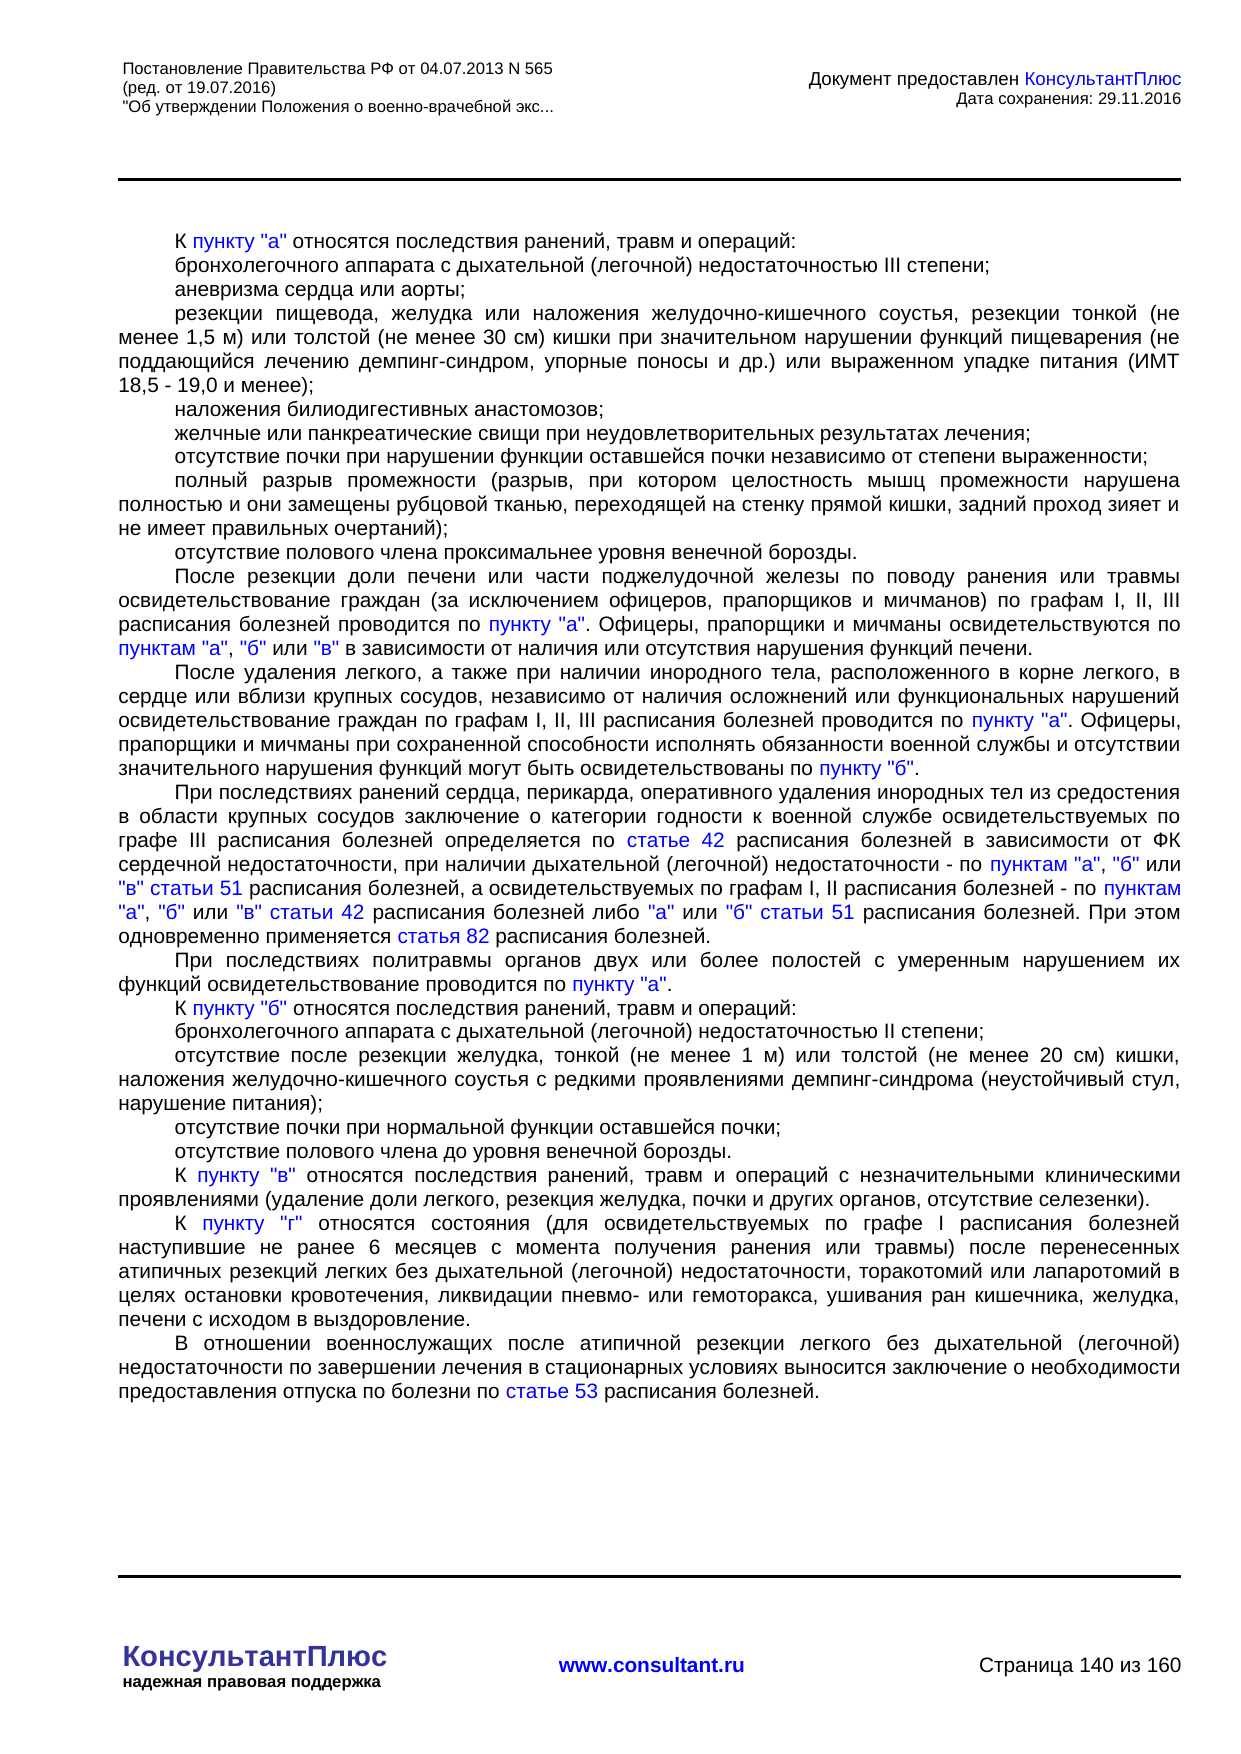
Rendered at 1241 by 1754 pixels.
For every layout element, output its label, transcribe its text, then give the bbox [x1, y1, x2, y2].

text К пункту "в" относятся последствия ранений, травм и операций с незначительными клиническими проявлениями (удаление доли легкого, резекция желудка, почки и других органов, отсутствие селезенки). [118, 1163, 1181, 1211]
text После резекции доли печени или части поджелудочной железы по поводу ранения или травмы освидетельствование граждан (за исключением офицеров, прапорщиков и мичманов) по графам I, II, III расписания болезней проводится по пункту "а". Офицеры, прапорщики и мичманы освидетельствуются по пунктам "а", "б" или "в" в зависимости от наличия или отсутствия нарушения функций печени. [118, 564, 1181, 660]
text бронхолегочного аппарата с дыхательной (легочной) недостаточностью II степени; [118, 1019, 1181, 1043]
text отсутствие после резекции желудка, тонкой (не менее 1 м) или толстой (не менее 20 см) кишки, наложения желудочно-кишечного соустья с редкими проявлениями демпинг-синдрома (неустойчивый стул, нарушение питания); [118, 1043, 1181, 1115]
text отсутствие почки при нормальной функции оставшейся почки; [118, 1115, 1181, 1139]
text резекции пищевода, желудка или наложения желудочно-кишечного соустья, резекции тонкой (не менее 1,5 м) или толстой (не менее 30 см) кишки при значительном нарушении функций пищеварения (не поддающийся лечению демпинг-синдром, упорные поносы и др.) или выраженном упадке питания (ИМТ 18,5 - 19,0 и менее); [118, 301, 1181, 396]
text При последствиях ранений сердца, перикарда, оперативного удаления инородных тел из средостения в области крупных сосудов заключение о категории годности к военной службе освидетельствуемых по графе III расписания болезней определяется по статье 42 расписания болезней в зависимости от ФК сердечной недостаточности, при наличии дыхательной (легочной) недостаточности - по пунктам "а", "б" или "в" статьи 51 расписания болезней, а освидетельствуемых по графам I, II расписания болезней - по пунктам "а", "б" или "в" статьи 42 расписания болезней либо "а" или "б" статьи 51 расписания болезней. При этом одновременно применяется статья 82 расписания болезней. [118, 780, 1181, 947]
text При последствиях политравмы органов двух или более полостей с умеренным нарушением их функций освидетельствование проводится по пункту "а". [118, 947, 1181, 995]
text После удаления легкого, а также при наличии инородного тела, расположенного в корне легкого, в сердце или вблизи крупных сосудов, независимо от наличия осложнений или функциональных нарушений освидетельствование граждан по графам I, II, III расписания болезней проводится по пункту "а". Офицеры, прапорщики и мичманы при сохраненной способности исполнять обязанности военной службы и отсутствии значительного нарушения функций могут быть освидетельствованы по пункту "б". [118, 660, 1181, 780]
text отсутствие почки при нарушении функции оставшейся почки независимо от степени выраженности; [118, 444, 1181, 468]
text В отношении военнослужащих после атипичной резекции легкого без дыхательной (легочной) недостаточности по завершении лечения в стационарных условиях выносится заключение о необходимости предоставления отпуска по болезни по статье 53 расписания болезней. [118, 1331, 1181, 1403]
text аневризма сердца или аорты; [118, 277, 1181, 301]
text К пункту "а" относятся последствия ранений, травм и операций: [118, 229, 1181, 253]
text отсутствие полового члена проксимальнее уровня венечной борозды. [118, 540, 1181, 564]
text К пункту "б" относятся последствия ранений, травм и операций: [118, 995, 1181, 1019]
text бронхолегочного аппарата с дыхательной (легочной) недостаточностью III степени; [118, 253, 1181, 277]
text отсутствие полового члена до уровня венечной борозды. [118, 1139, 1181, 1163]
text наложения билиодигестивных анастомозов; [118, 396, 1181, 420]
text полный разрыв промежности (разрыв, при котором целостность мышц промежности нарушена полностью и они замещены рубцовой тканью, переходящей на стенку прямой кишки, задний проход зияет и не имеет правильных очертаний); [118, 468, 1181, 540]
text желчные или панкреатические свищи при неудовлетворительных результатах лечения; [118, 420, 1181, 444]
text К пункту "г" относятся состояния (для освидетельствуемых по графе I расписания болезней наступившие не ранее 6 месяцев с момента получения ранения или травмы) после перенесенных атипичных резекций легких без дыхательной (легочной) недостаточности, торакотомий или лапаротомий в целях остановки кровотечения, ликвидации пневмо- или гемоторакса, ушивания ран кишечника, желудка, печени с исходом в выздоровление. [118, 1211, 1181, 1331]
